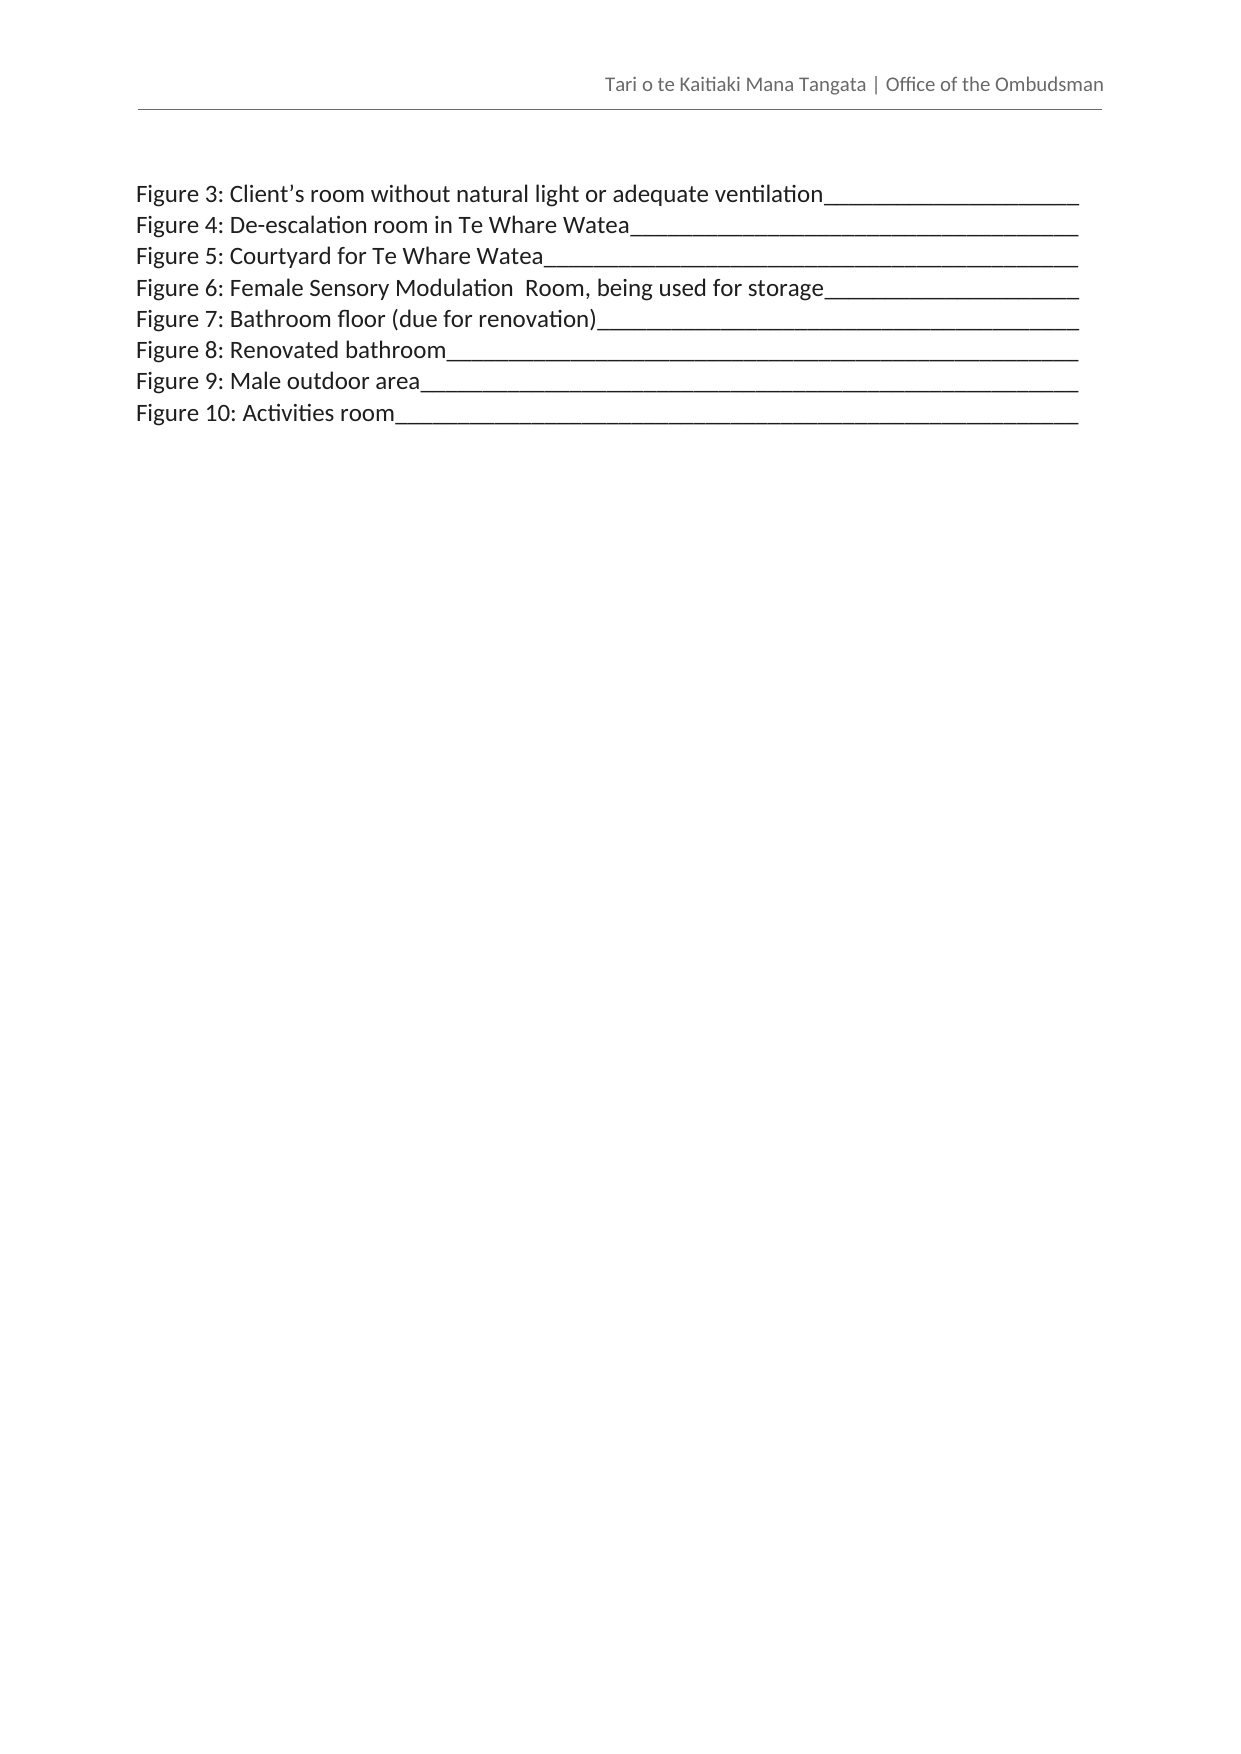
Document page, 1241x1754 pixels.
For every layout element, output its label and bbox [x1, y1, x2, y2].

table_header [136, 177, 1110, 427]
